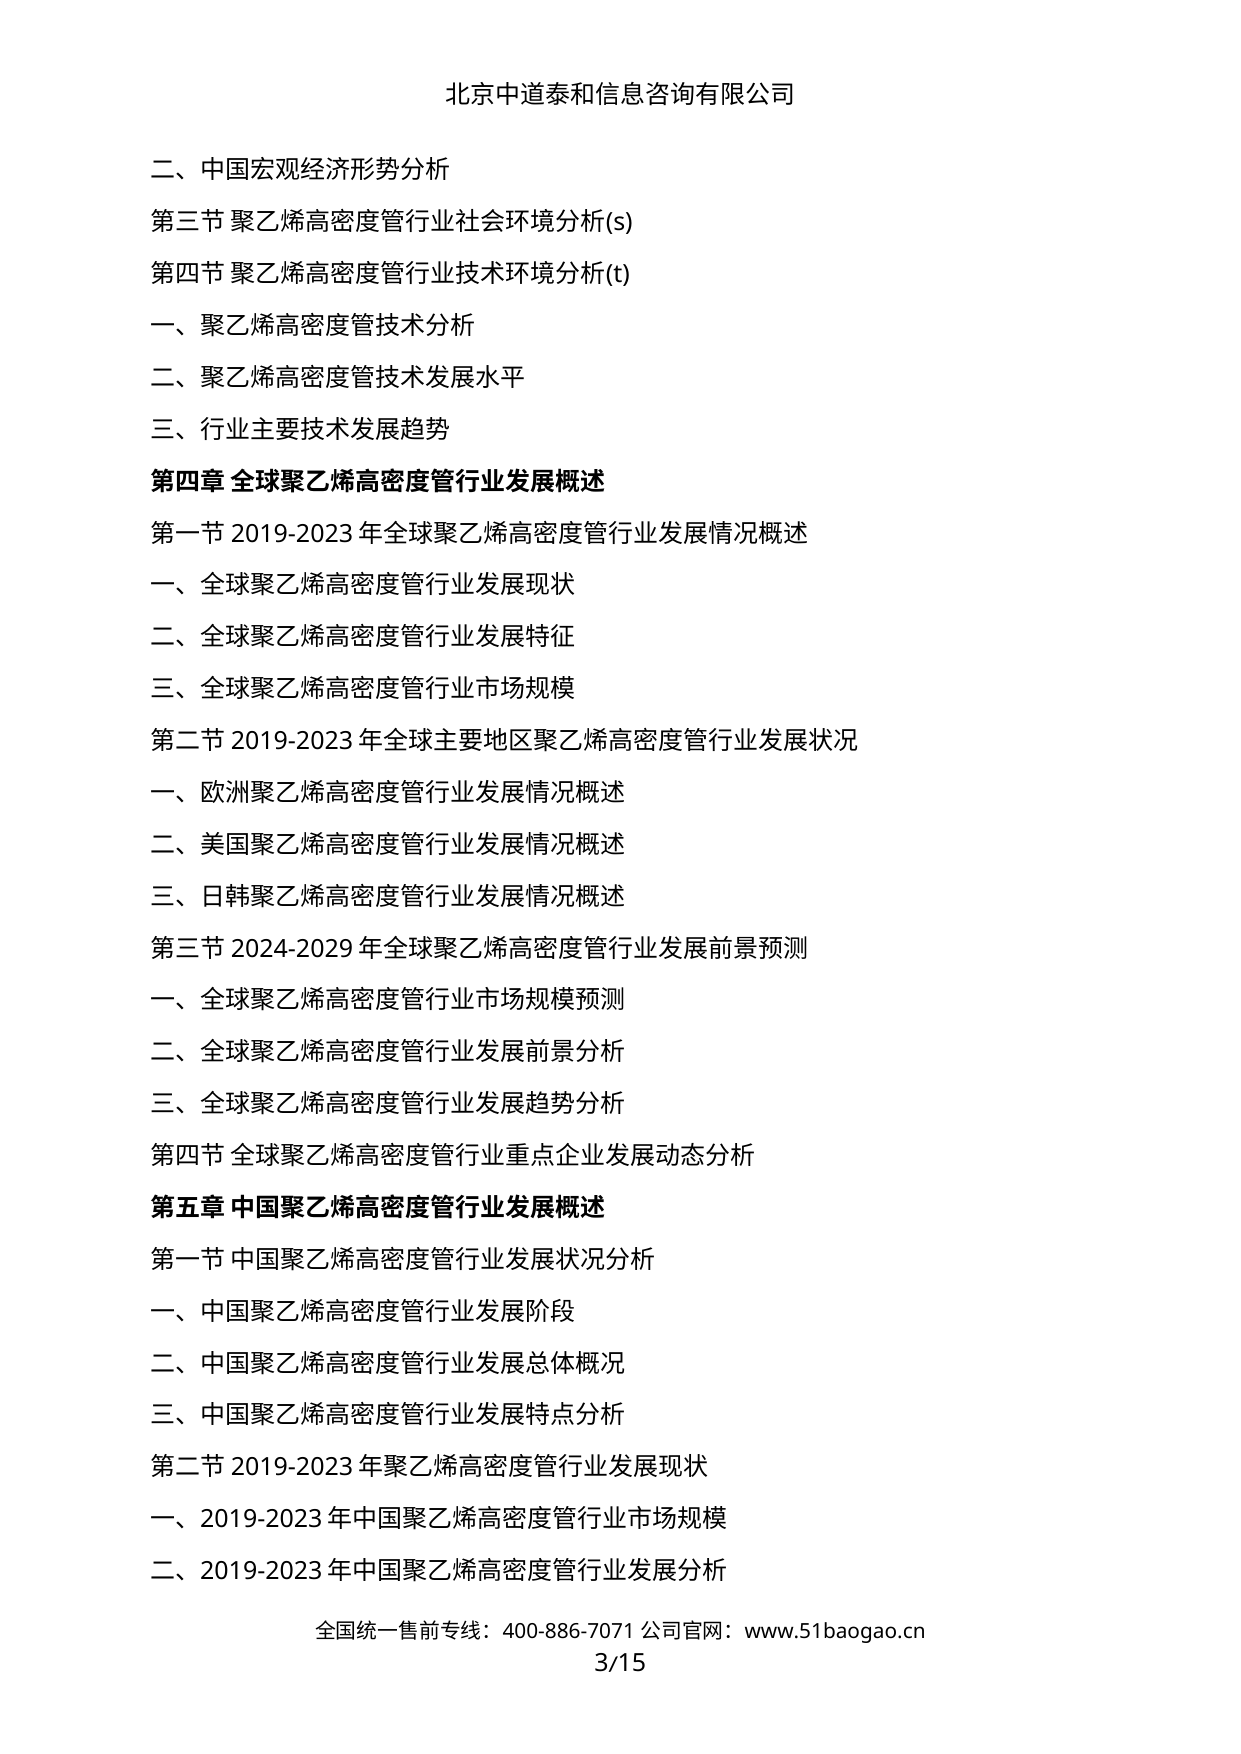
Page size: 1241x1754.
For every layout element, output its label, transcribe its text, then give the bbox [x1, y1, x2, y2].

text 第一节 中国聚乙烯高密度管行业发展状况分析 [150, 1239, 1090, 1276]
text 一、全球聚乙烯高密度管行业市场规模预测 [150, 980, 1090, 1016]
text 二、2019-2023年中国聚乙烯高密度管行业发展分析 [150, 1551, 1090, 1587]
text 第四节 全球聚乙烯高密度管行业重点企业发展动态分析 [150, 1136, 1090, 1172]
text 一、欧洲聚乙烯高密度管行业发展情况概述 [150, 772, 1090, 809]
text 一、2019-2023年中国聚乙烯高密度管行业市场规模 [150, 1499, 1090, 1535]
text 二、中国宏观经济形势分析 [150, 150, 1090, 186]
text 二、全球聚乙烯高密度管行业发展前景分析 [150, 1032, 1090, 1068]
text 三、全球聚乙烯高密度管行业发展趋势分析 [150, 1084, 1090, 1120]
text 第二节 2019-2023年聚乙烯高密度管行业发展现状 [150, 1447, 1090, 1483]
text 第四章 全球聚乙烯高密度管行业发展概述 [150, 461, 1090, 497]
text 二、全球聚乙烯高密度管行业发展特征 [150, 617, 1090, 653]
text 二、美国聚乙烯高密度管行业发展情况概述 [150, 824, 1090, 861]
text 二、聚乙烯高密度管技术发展水平 [150, 357, 1090, 394]
text 三、中国聚乙烯高密度管行业发展特点分析 [150, 1395, 1090, 1431]
text 三、行业主要技术发展趋势 [150, 409, 1090, 446]
text 第二节 2019-2023年全球主要地区聚乙烯高密度管行业发展状况 [150, 721, 1090, 757]
text 三、全球聚乙烯高密度管行业市场规模 [150, 669, 1090, 705]
text 第三节 2024-2029年全球聚乙烯高密度管行业发展前景预测 [150, 928, 1090, 964]
text 第三节 聚乙烯高密度管行业社会环境分析(s) [150, 202, 1090, 238]
text 第五章 中国聚乙烯高密度管行业发展概述 [150, 1187, 1090, 1224]
text 第四节 聚乙烯高密度管行业技术环境分析(t) [150, 254, 1090, 290]
text 第一节 2019-2023年全球聚乙烯高密度管行业发展情况概述 [150, 513, 1090, 549]
text 三、日韩聚乙烯高密度管行业发展情况概述 [150, 876, 1090, 912]
text 一、全球聚乙烯高密度管行业发展现状 [150, 565, 1090, 601]
text 一、聚乙烯高密度管技术分析 [150, 306, 1090, 342]
text 二、中国聚乙烯高密度管行业发展总体概况 [150, 1343, 1090, 1379]
text 一、中国聚乙烯高密度管行业发展阶段 [150, 1291, 1090, 1327]
